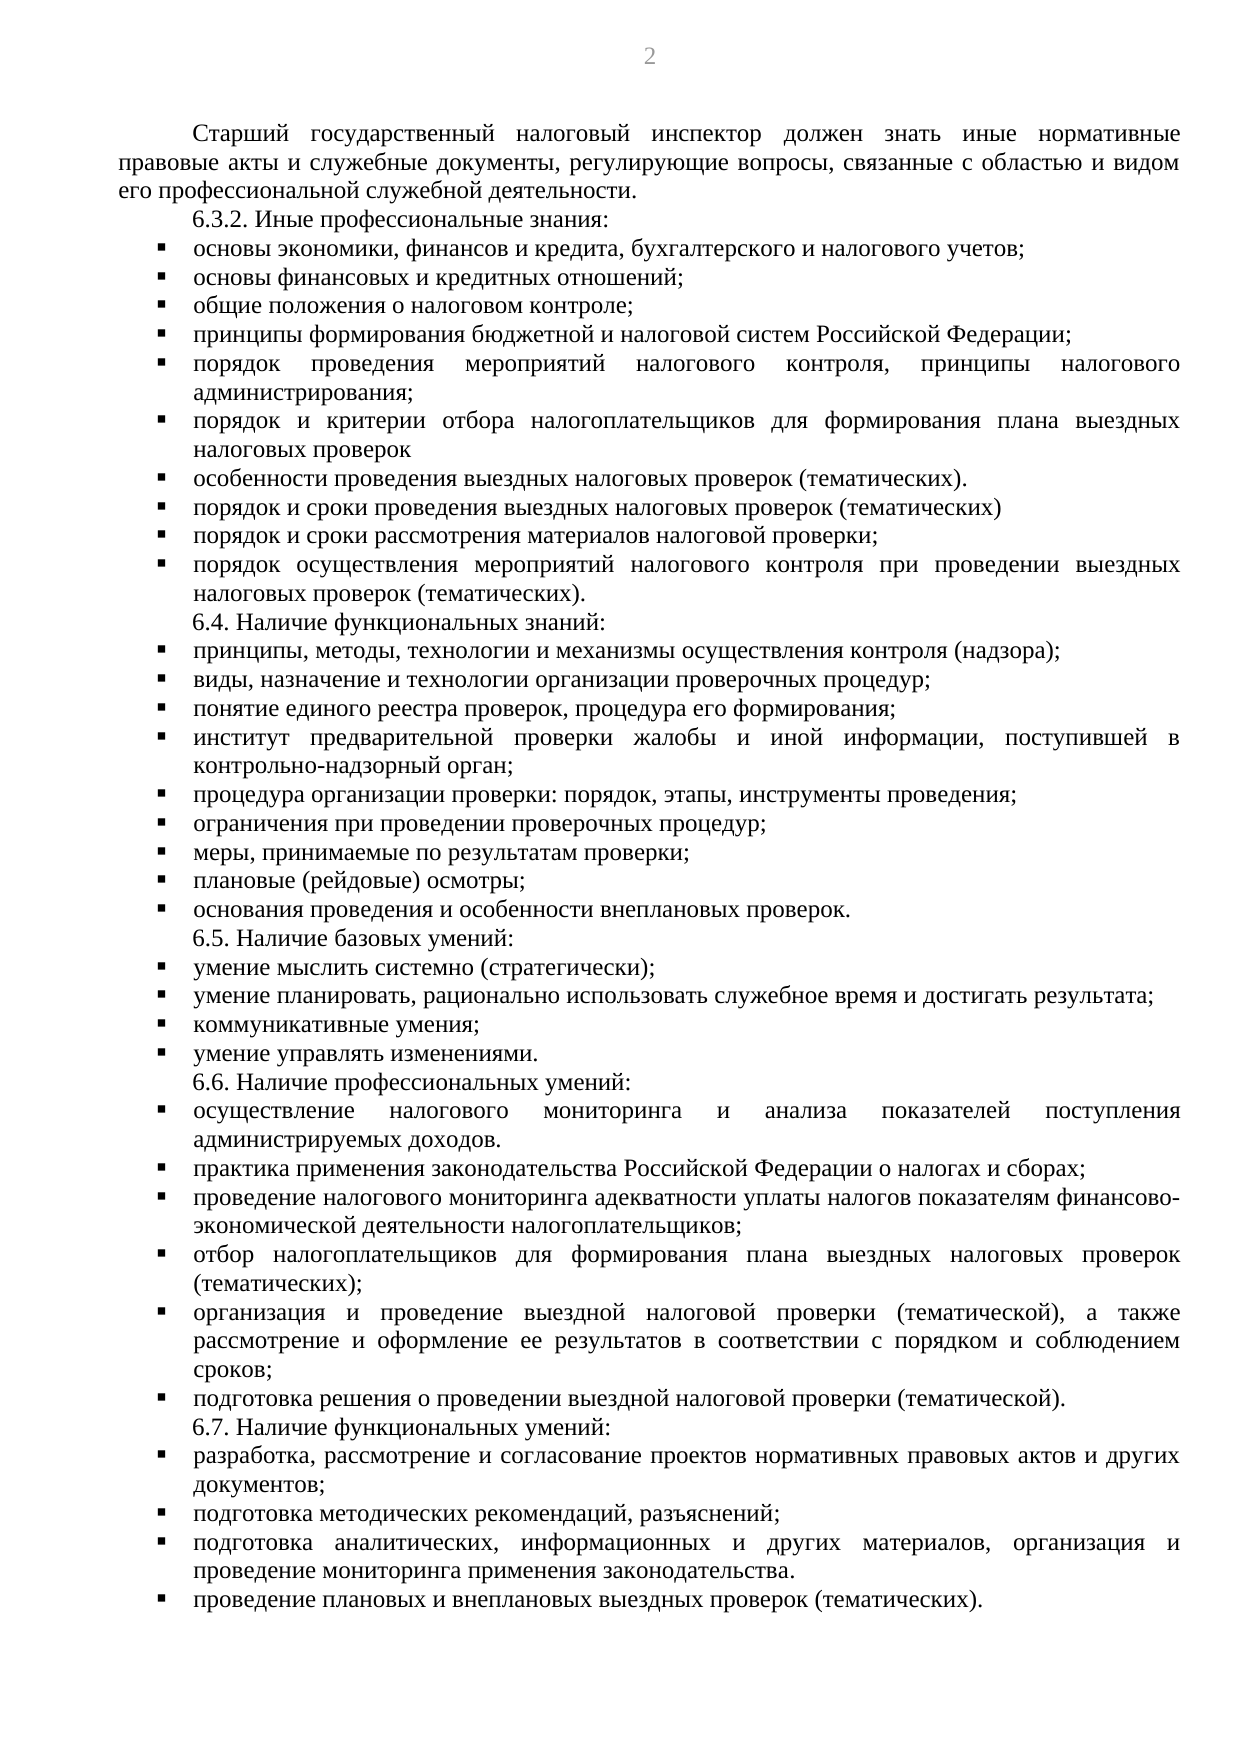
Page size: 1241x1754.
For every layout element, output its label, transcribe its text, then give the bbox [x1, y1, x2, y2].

list подготовка аналитических, информационных и других материалов, организация и проведение мониторинга применения законодательства. [156, 1527, 1181, 1584]
list ограничения при проведении проверочных процедур; [156, 808, 1181, 837]
text Старший государственный налоговый инспектор должен знать иные нормативные правовые акты и служебные документы, регулирующие вопросы, связанные с областью и видом его профессиональной служебной деятельности. [118, 118, 1181, 204]
list процедура организации проверки: порядок, этапы, инструменты проведения; [156, 779, 1181, 808]
list порядок и критерии отбора налогоплательщиков для формирования плана выездных налоговых проверок [156, 406, 1181, 463]
list умение мыслить системно (стратегически); [156, 952, 1181, 981]
list основы финансовых и кредитных отношений; [156, 262, 1181, 291]
list принципы формирования бюджетной и налоговой систем Российской Федерации; [156, 319, 1181, 348]
text 6.3.2. Иные профессиональные знания: [118, 204, 1181, 233]
text 6.7. Наличие функциональных умений: [118, 1412, 1181, 1441]
list институт предварительной проверки жалобы и иной информации, поступившей в контрольно-надзорный орган; [156, 722, 1181, 779]
text 6.6. Наличие профессиональных умений: [118, 1067, 1181, 1096]
list организация и проведение выездной налоговой проверки (тематической), а также рассмотрение и оформление ее результатов в соответствии с порядком и соблюдением сроков; [156, 1297, 1181, 1383]
list порядок осуществления мероприятий налогового контроля при проведении выездных налоговых проверок (тематических). [156, 549, 1181, 607]
list осуществление налогового мониторинга и анализа показателей поступления администрируемых доходов. [156, 1096, 1181, 1153]
list коммуникативные умения; [156, 1009, 1181, 1038]
list особенности проведения выездных налоговых проверок (тематических). [156, 463, 1181, 492]
list проведение плановых и внеплановых выездных проверок (тематических). [156, 1584, 1181, 1613]
list практика применения законодательства Российской Федерации о налогах и сборах; [156, 1153, 1181, 1182]
list умение управлять изменениями. [156, 1038, 1181, 1067]
list общие положения о налоговом контроле; [156, 291, 1181, 319]
list подготовка решения о проведении выездной налоговой проверки (тематической). [156, 1383, 1181, 1412]
list 6.5. Наличие базовых умений: [118, 923, 1181, 952]
list основания проведения и особенности внеплановых проверок. [156, 894, 1181, 923]
list умение планировать, рационально использовать служебное время и достигать результата; [156, 981, 1181, 1009]
text 6.4. Наличие функциональных знаний: [118, 607, 1181, 636]
list подготовка методических рекомендаций, разъяснений; [156, 1498, 1181, 1527]
list проведение налогового мониторинга адекватности уплаты налогов показателям финансово-экономической деятельности налогоплательщиков; [156, 1182, 1181, 1239]
list виды, назначение и технологии организации проверочных процедур; [156, 664, 1181, 693]
list принципы, методы, технологии и механизмы осуществления контроля (надзора); [156, 636, 1181, 664]
list меры, принимаемые по результатам проверки; [156, 837, 1181, 866]
list основы экономики, финансов и кредита, бухгалтерского и налогового учетов; [156, 233, 1181, 262]
list порядок и сроки проведения выездных налоговых проверок (тематических) [156, 492, 1181, 521]
list понятие единого реестра проверок, процедура его формирования; [156, 693, 1181, 722]
list отбор налогоплательщиков для формирования плана выездных налоговых проверок (тематических); [156, 1239, 1181, 1297]
list разработка, рассмотрение и согласование проектов нормативных правовых актов и других документов; [156, 1441, 1181, 1498]
list порядок и сроки рассмотрения материалов налоговой проверки; [156, 521, 1181, 549]
list порядок проведения мероприятий налогового контроля, принципы налогового администрирования; [156, 348, 1181, 406]
list плановые (рейдовые) осмотры; [156, 866, 1181, 894]
